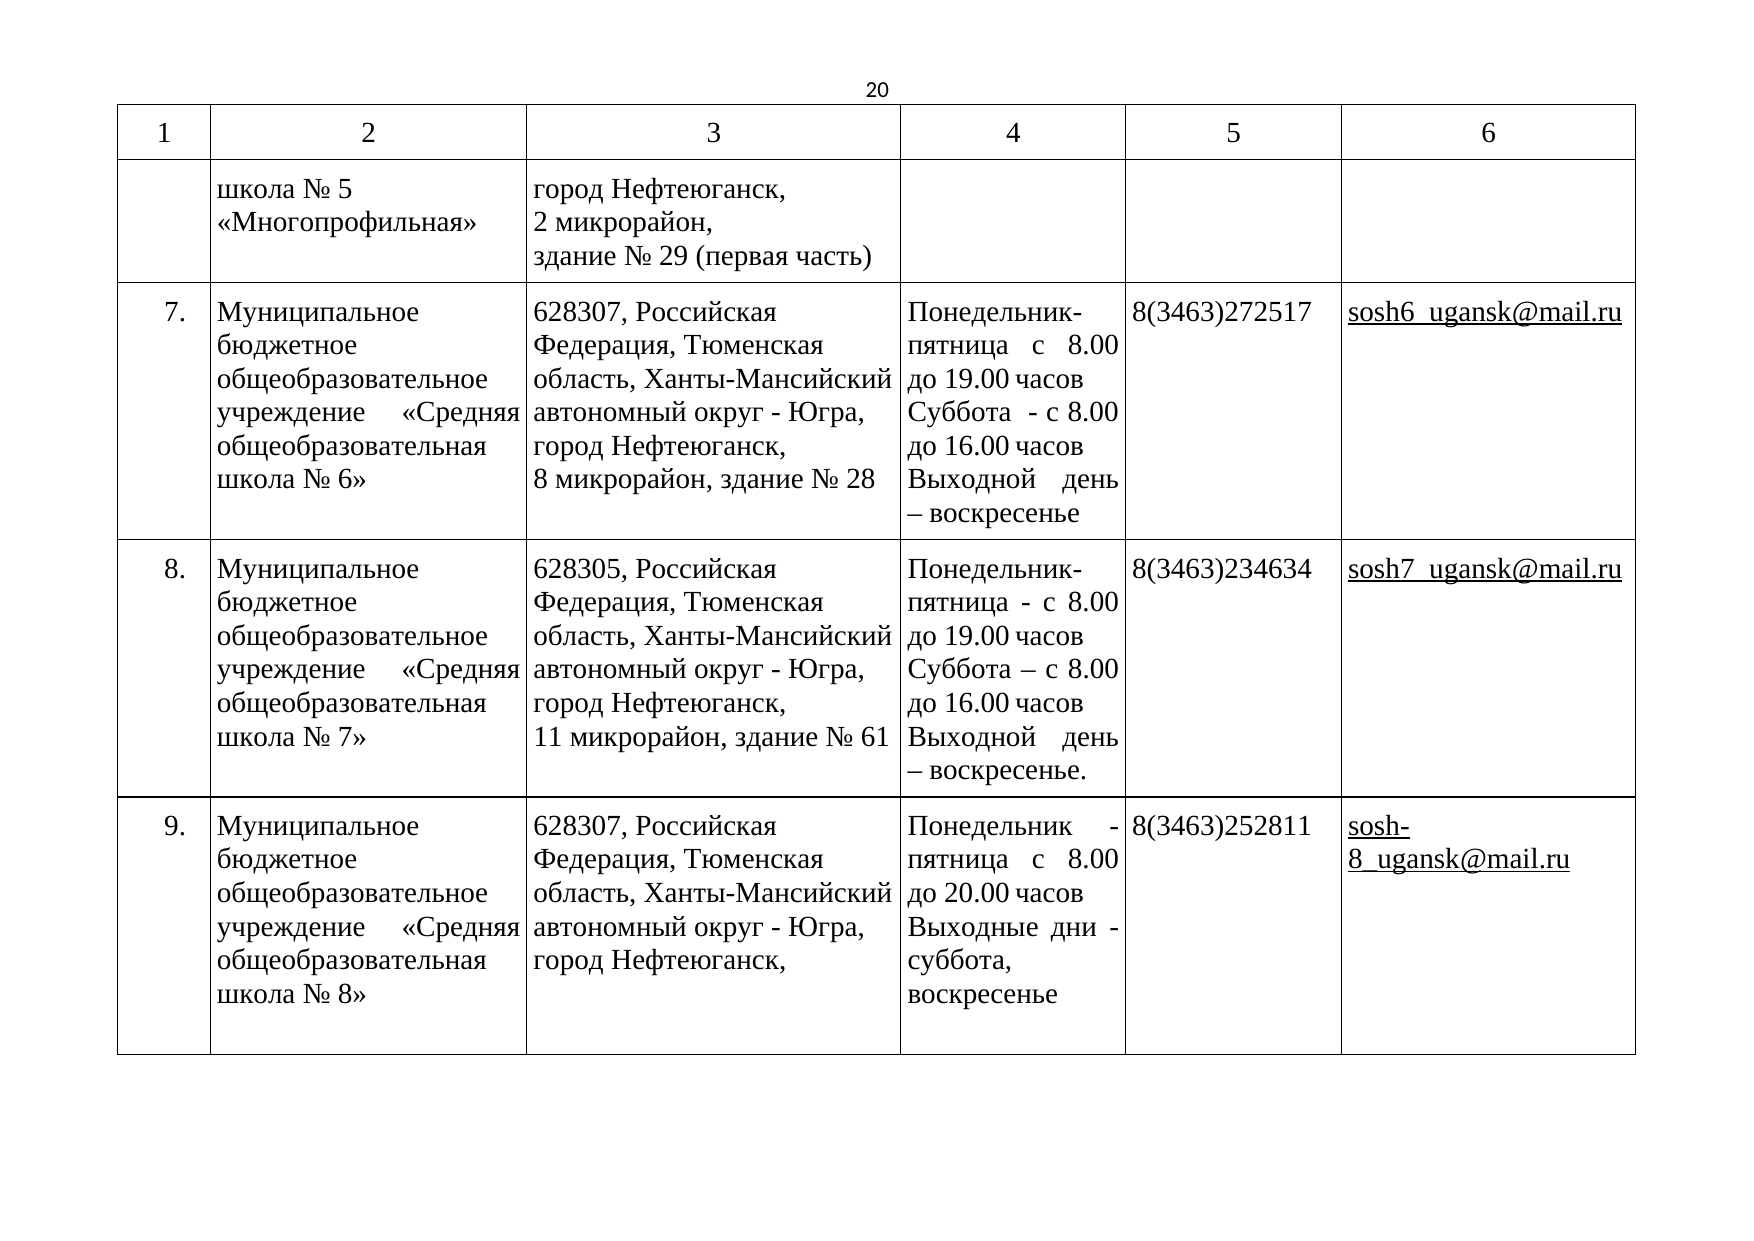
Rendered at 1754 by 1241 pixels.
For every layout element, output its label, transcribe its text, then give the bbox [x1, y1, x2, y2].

table_cell 8(3463)252811 [1126, 798, 1341, 1053]
table_cell [118, 160, 210, 282]
table_cell 5 [1126, 105, 1341, 159]
table_cell Понедельник - пятница с 8.00 до 20.00 часов Выходные дни - суббота, воскресенье [901, 798, 1125, 1053]
table_cell 6 [1342, 105, 1635, 159]
table_cell [1342, 160, 1635, 282]
table_cell 8(3463)234634 [1126, 540, 1341, 796]
table_cell Муниципальное бюджетное общеобразовательное учреждение «Средняя общеобразовательная школа № 7» [211, 540, 526, 796]
table_cell город Нефтеюганск, 2 микрорайон, здание № 29 (первая часть) [527, 160, 900, 282]
table_cell Понедельник-пятница - с 8.00 до 19.00 часов Суббота – с 8.00 до 16.00 часов Выходной день – воскресенье. [901, 540, 1125, 796]
table_cell Муниципальное бюджетное общеобразовательное учреждение «Средняя общеобразовательная школа № 8» [211, 798, 526, 1053]
table_cell [118, 798, 210, 1053]
table_cell [901, 160, 1125, 282]
table_cell [118, 283, 210, 539]
table_cell 628305, Российская Федерация, Тюменская область, Ханты-Мансийский автономный округ - Югра, город Нефтеюганск, 11 микрорайон, здание № 61 [527, 540, 900, 796]
table_cell Муниципальное бюджетное общеобразовательное учреждение «Средняя общеобразовательная школа № 6» [211, 283, 526, 539]
table_cell Понедельник-пятница с 8.00 до 19.00 часов Суббота - с 8.00 до 16.00 часов Выходной день – воскресенье [901, 283, 1125, 539]
table_cell [118, 540, 210, 796]
table_cell 2 [211, 105, 526, 159]
table_cell 8(3463)272517 [1126, 283, 1341, 539]
table_cell 628307, Российская Федерация, Тюменская область, Ханты-Мансийский автономный округ - Югра, город Нефтеюганск, [527, 798, 900, 1053]
table_cell sosh7_ugansk@mail.ru [1342, 540, 1635, 796]
table_cell школа № 5 «Многопрофильная» [211, 160, 526, 282]
table_cell 4 [901, 105, 1125, 159]
table_cell 628307, Российская Федерация, Тюменская область, Ханты-Мансийский автономный округ - Югра, город Нефтеюганск, 8 микрорайон, здание № 28 [527, 283, 900, 539]
table_cell 1 [118, 105, 210, 159]
table_cell sosh-8_ugansk@mail.ru [1342, 798, 1635, 1053]
table_cell 3 [527, 105, 900, 159]
table_cell sosh6_ugansk@mail.ru [1342, 283, 1635, 539]
table_cell [1126, 160, 1341, 282]
